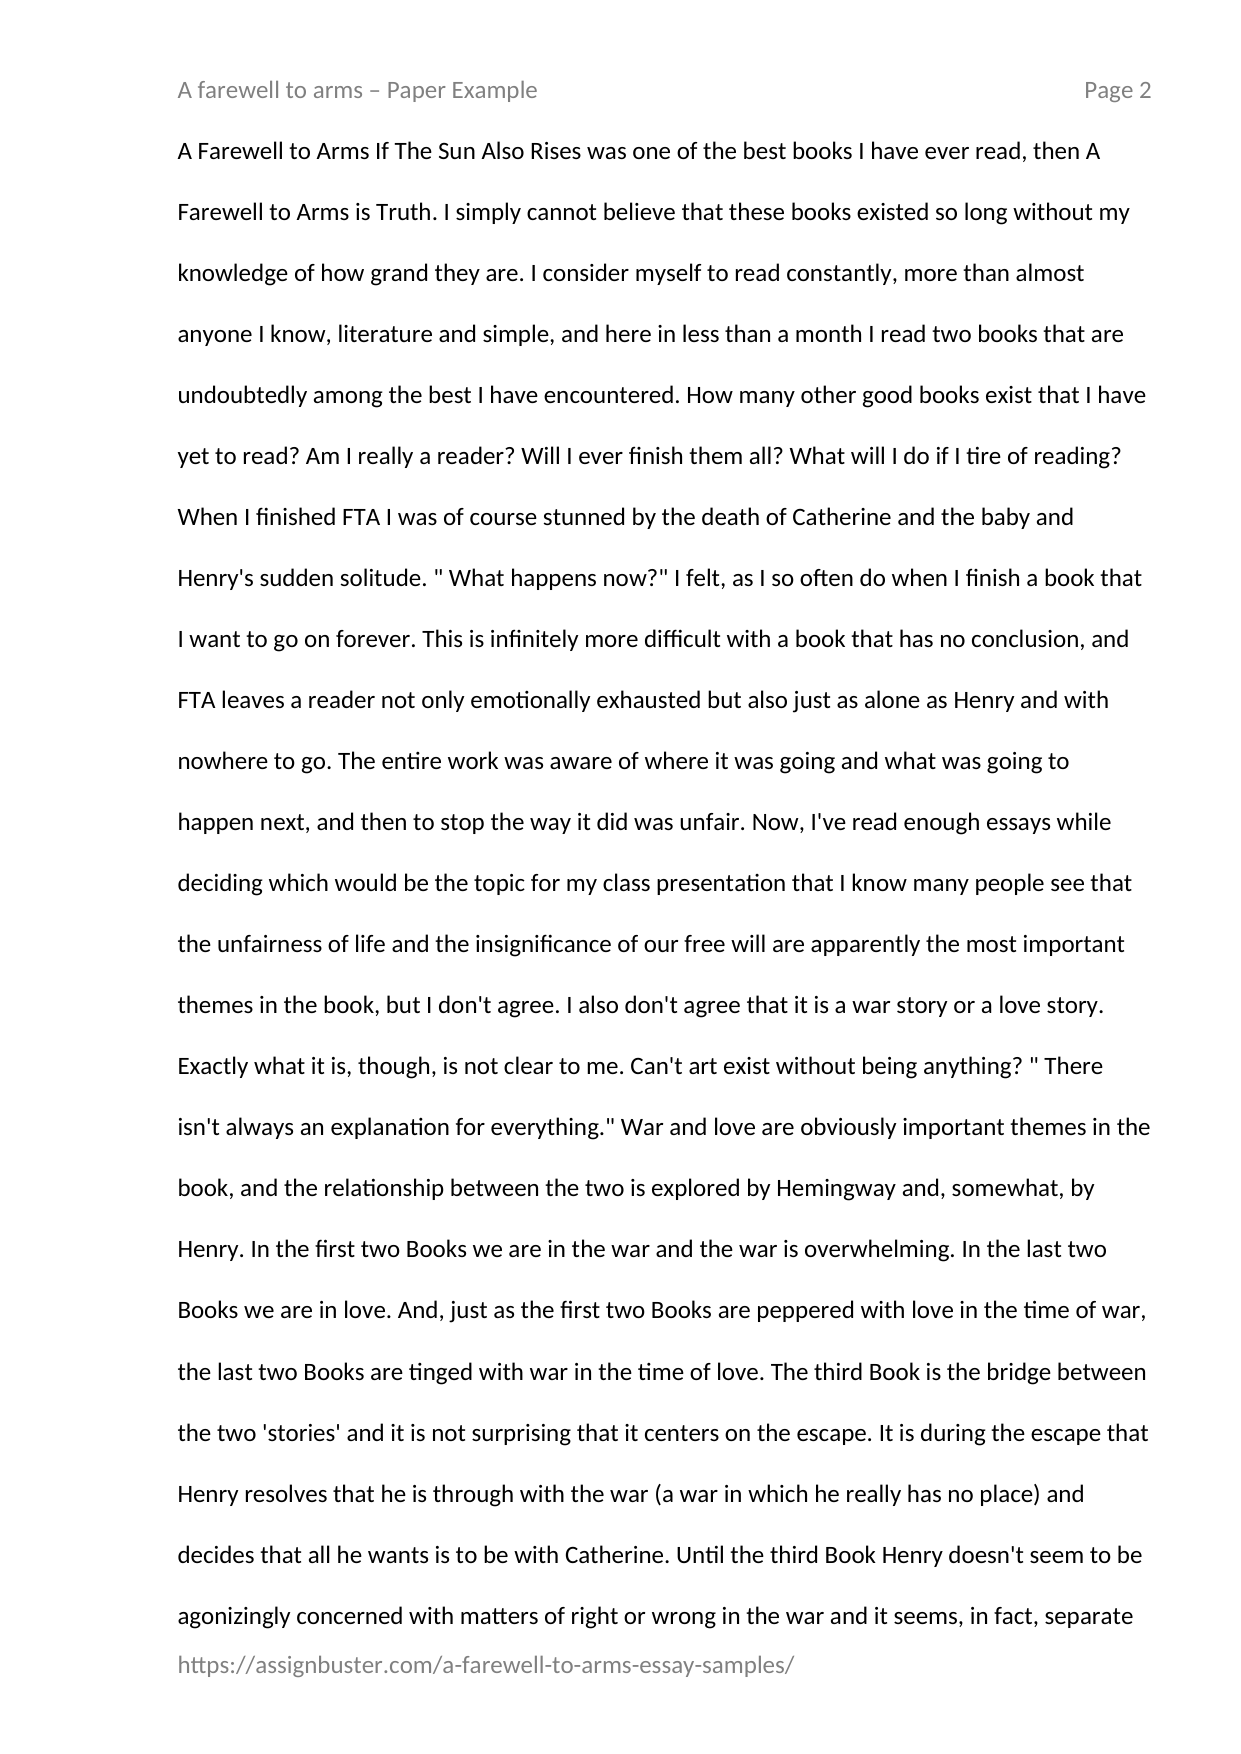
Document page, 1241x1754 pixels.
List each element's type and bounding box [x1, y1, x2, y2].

text [177, 135, 1152, 1630]
